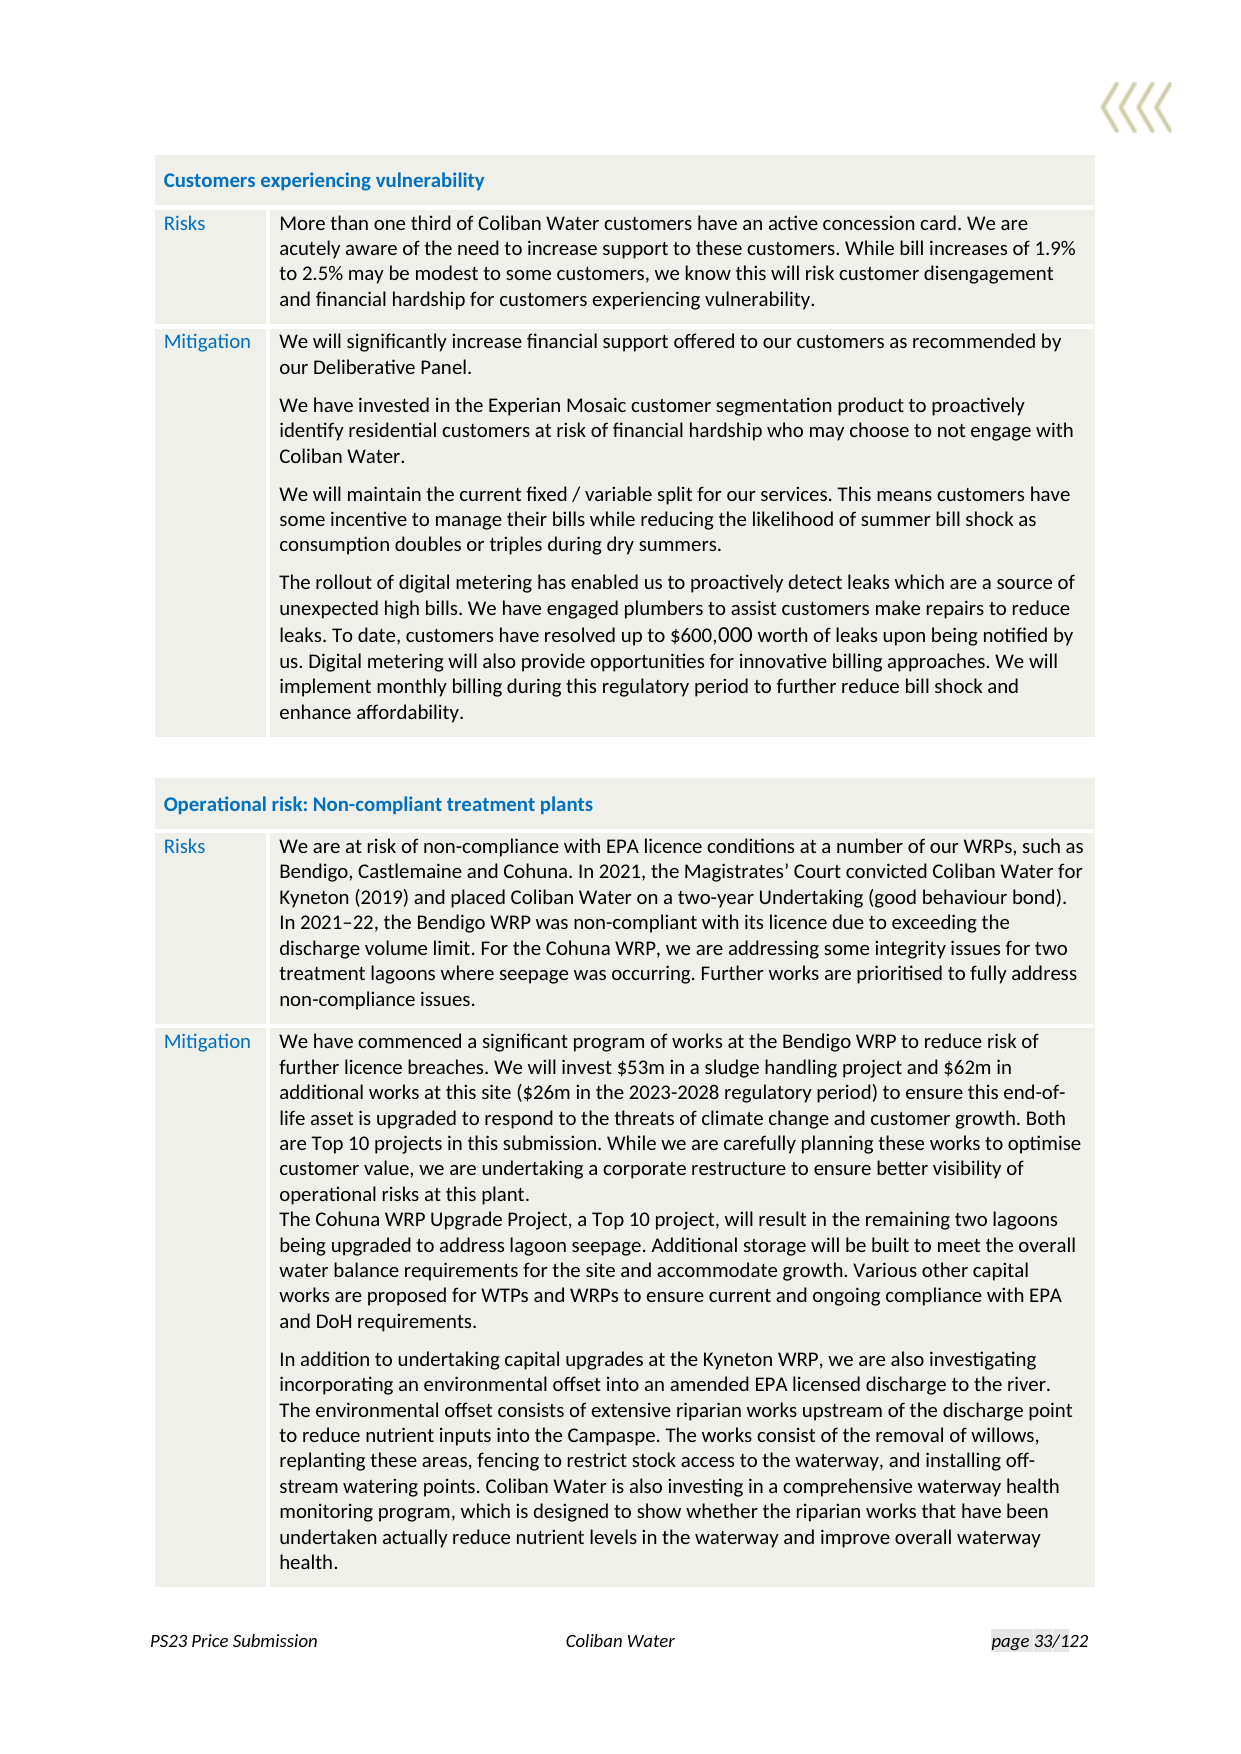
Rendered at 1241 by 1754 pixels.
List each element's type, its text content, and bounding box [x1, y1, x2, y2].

table_cell Mitigation [155, 329, 266, 737]
table_cell Risks [155, 210, 266, 324]
table_cell We have commenced a significant program of works at the Bendigo WRP to reduce risk of further licence breaches. We will invest $53m in a sludge handling project and $62m in additional works at this site ($26m in the 2023-2028 regulatory period) to ensure this end-of-life asset is upgraded to respond to the threats of climate change and customer growth. Both are Top 10 projects in this submission. While we are carefully planning these works to optimise customer value, we are undertaking a corporate restructure to ensure better visibility of operational risks at this plant. The Cohuna WRP Upgrade Project, a Top 10 project, will result in the remaining two lagoons being upgraded to address lagoon seepage. Additional storage will be built to meet the overall water balance requirements for the site and accommodate growth. Various other capital works are proposed for WTPs and WRPs to ensure current and ongoing compliance with EPA and DoH requirements. In addition to undertaking capital upgrades at the Kyneton WRP, we are also investigating incorporating an environmental offset into an amended EPA licensed discharge to the river. The environmental offset consists of extensive riparian works upstream of the discharge point to reduce nutrient inputs into the Campaspe. The works consist of the removal of willows, replanting these areas, fencing to restrict stock access to the waterway, and installing off-stream watering points. Coliban Water is also investing in a comprehensive waterway health monitoring program, which is designed to show whether the riparian works that have been undertaken actually reduce nutrient levels in the waterway and improve overall waterway health. [270, 1024, 1095, 1587]
table_cell Risks [155, 833, 266, 1024]
table_header Operational risk: Non-compliant treatment plants [155, 778, 1095, 829]
table_cell We are at risk of non-compliance with EPA licence conditions at a number of our WRPs, such as Bendigo, Castlemaine and Cohuna. In 2021, the Magistrates’ Court convicted Coliban Water for Kyneton (2019) and placed Coliban Water on a two-year Undertaking (good behaviour bond). In 2021–22, the Bendigo WRP was non-compliant with its licence due to exceeding the discharge volume limit. For the Cohuna WRP, we are addressing some integrity issues for two treatment lagoons where seepage was occurring. Further works are prioritised to fully address non-compliance issues. [270, 829, 1095, 1024]
picture [1090, 76, 1203, 152]
table_cell More than one third of Coliban Water customers have an active concession card. We are acutely aware of the need to increase support to these customers. While bill increases of 1.9% to 2.5% may be modest to some customers, we know this will risk customer disengagement and financial hardship for customers experiencing vulnerability. [270, 205, 1095, 324]
table_header Customers experiencing vulnerability [155, 155, 1095, 205]
table_cell Mitigation [155, 1028, 266, 1587]
table_cell We will significantly increase financial support offered to our customers as recommended by our Deliberative Panel. We have invested in the Experian Mosaic customer segmentation product to proactively identify residential customers at risk of financial hardship who may choose to not engage with Coliban Water. We will maintain the current fixed / variable split for our services. This means customers have some incentive to manage their bills while reducing the likelihood of summer bill shock as consumption doubles or triples during dry summers. The rollout of digital metering has enabled us to proactively detect leaks which are a source of unexpected high bills. We have engaged plumbers to assist customers make repairs to reduce leaks. To date, customers have resolved up to $600,000 worth of leaks upon being notified by us. Digital metering will also provide opportunities for innovative billing approaches. We will implement monthly billing during this regulatory period to further reduce bill shock and enhance affordability. [270, 324, 1095, 737]
